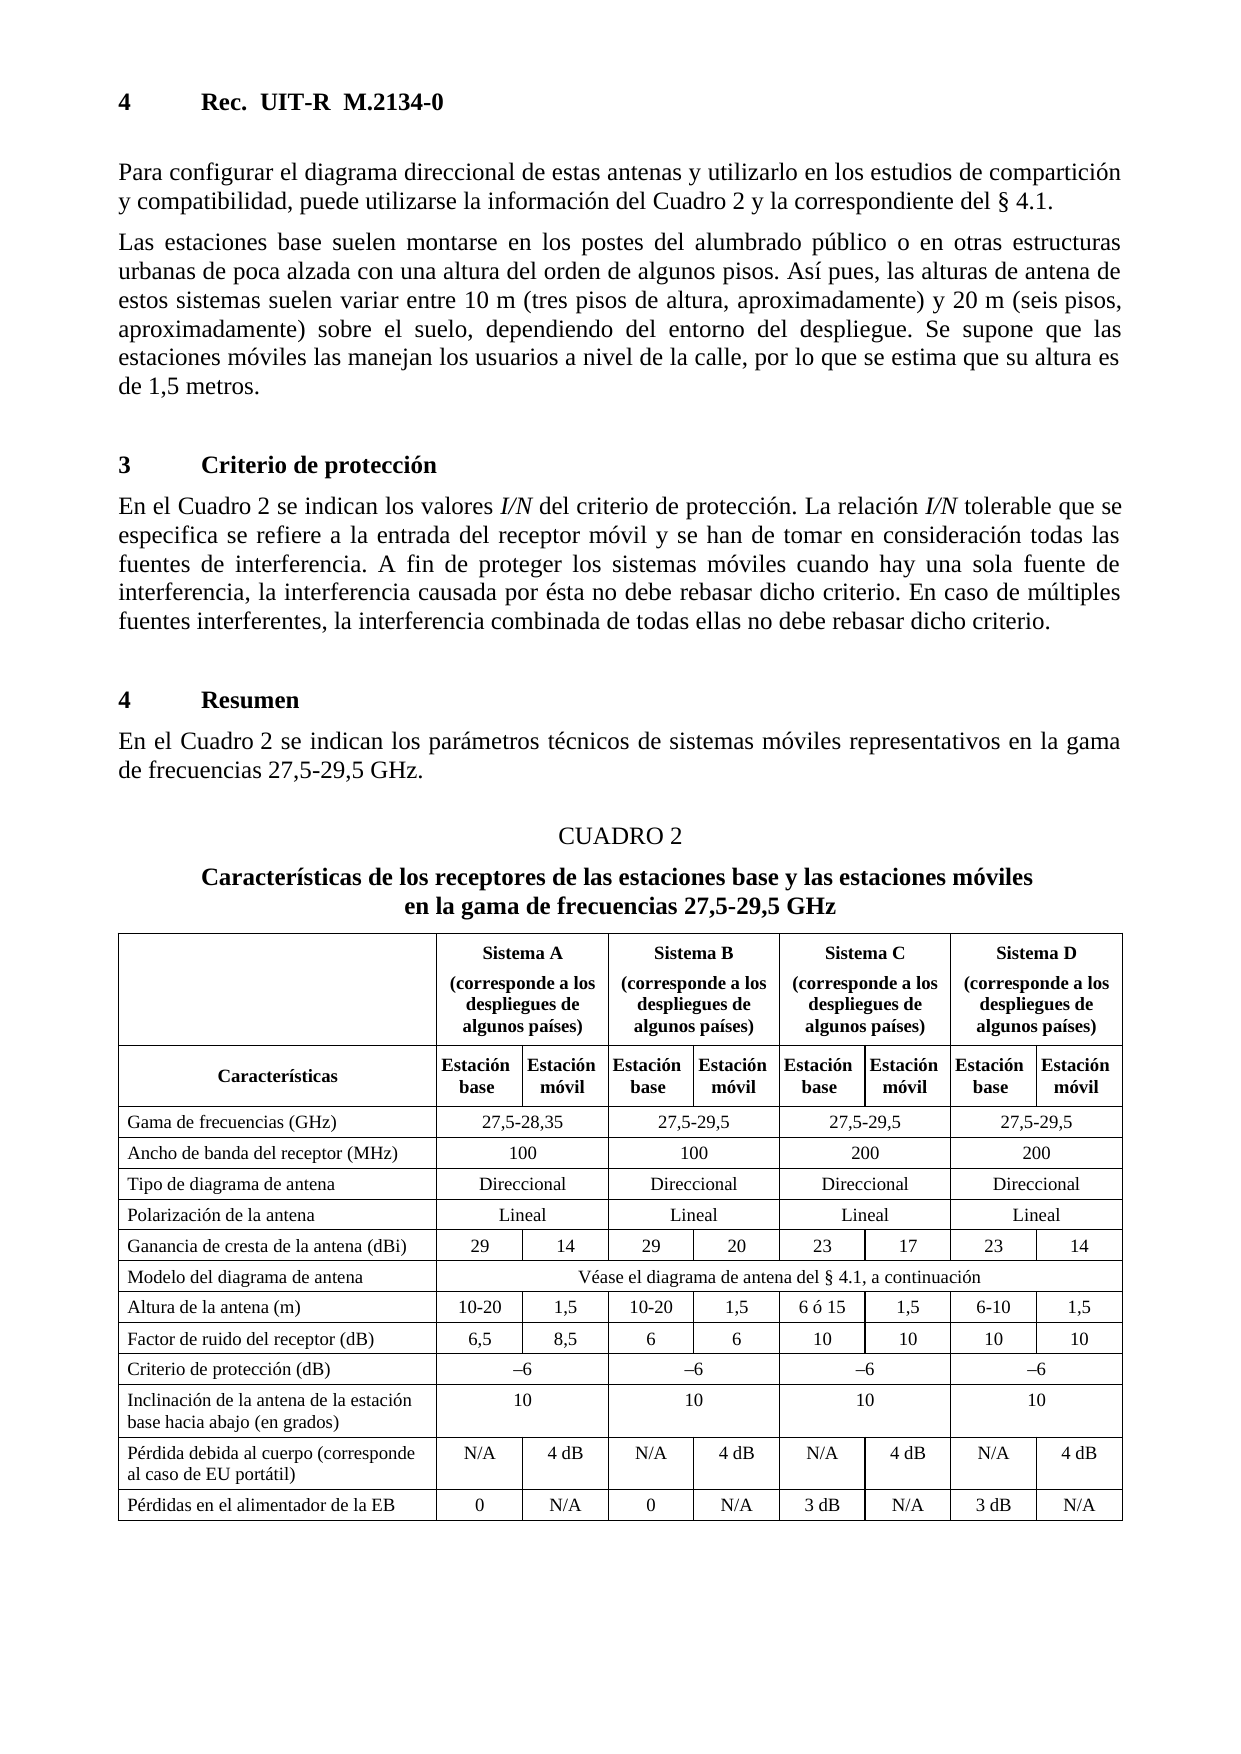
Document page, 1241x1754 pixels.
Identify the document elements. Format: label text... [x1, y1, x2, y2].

table_cell Direccional [437, 1169, 608, 1198]
table_cell Estación móvil [866, 1046, 950, 1106]
table_header Sistema C (corresponde a los despliegues de algunos países) [780, 934, 950, 1045]
table_cell 200 [780, 1138, 950, 1167]
table_cell Modelo del diagrama de antena [119, 1261, 436, 1291]
table_cell 8,5 [523, 1323, 608, 1353]
table_cell Polarización de la antena [119, 1200, 436, 1229]
table_cell 10 [951, 1323, 1036, 1353]
table_cell –6 [780, 1354, 950, 1384]
text Las estaciones base suelen montarse en los postes del alumbrado público o en otras estructuras urbanas de poca alzada con una altura del orden de algunos pisos. Así pues, las alturas de antena de estos sistemas suelen variar entre 10 m (tres pisos de altura, aproximadamente) y 20 m (seis pisos, aproximadamente) sobre el suelo, dependiendo del entorno del despliegue. Se supone que las estaciones móviles las manejan los usuarios a nivel de la calle, por lo que se estima que su altura es de 1,5 metros. [118, 227, 1122, 400]
table_cell N/A [951, 1438, 1036, 1489]
table_cell 23 [951, 1230, 1036, 1260]
table_cell 100 [437, 1138, 608, 1167]
table_cell 10-20 [609, 1292, 693, 1322]
table_cell 27,5-29,5 [780, 1107, 950, 1137]
table_cell 1,5 [1037, 1292, 1122, 1322]
text En el Cuadro 2 se indican los parámetros técnicos de sistemas móviles representativos en la gama de frecuencias 27,5-29,5 GHz. [118, 726, 1122, 784]
table_cell Pérdida debida al cuerpo (corresponde al caso de EU portátil) [119, 1438, 436, 1489]
table_cell Estación base [951, 1046, 1036, 1106]
table_cell 10 [866, 1323, 950, 1353]
table_cell 6-10 [951, 1292, 1036, 1322]
table_cell 27,5-29,5 [951, 1107, 1122, 1137]
table_cell 10 [437, 1385, 608, 1437]
table_cell N/A [523, 1490, 608, 1520]
text Para configurar el diagrama direccional de estas antenas y utilizarlo en los estudios de compartición y compatibilidad, puede utilizarse la información del Cuadro 2 y la correspondiente del § 4.1. [118, 157, 1122, 215]
table_cell 6,5 [437, 1323, 522, 1353]
table_header Sistema D (corresponde a los despliegues de algunos países) [951, 934, 1122, 1045]
table_cell 27,5-29,5 [609, 1107, 779, 1137]
table_cell Ganancia de cresta de la antena (dBi) [119, 1230, 436, 1260]
table_cell 29 [609, 1230, 693, 1260]
table_cell –6 [951, 1354, 1122, 1384]
table_cell Lineal [780, 1200, 950, 1229]
table_cell 29 [437, 1230, 522, 1260]
table_cell Gama de frecuencias (GHz) [119, 1107, 436, 1137]
table_cell Estación base [780, 1046, 864, 1106]
table_cell Ancho de banda del receptor (MHz) [119, 1138, 436, 1167]
table_cell Estación base [609, 1046, 693, 1106]
table_cell 10 [780, 1385, 950, 1437]
table_cell 27,5-28,35 [437, 1107, 608, 1137]
text CUADRO 2 [118, 821, 1122, 850]
table_cell N/A [609, 1438, 693, 1489]
table_cell Estación móvil [1037, 1046, 1122, 1106]
table_cell 17 [866, 1230, 950, 1260]
table_cell 10 [780, 1323, 864, 1353]
table_cell 23 [780, 1230, 864, 1260]
table_cell 10 [1037, 1323, 1122, 1353]
table_cell Pérdidas en el alimentador de la EB [119, 1490, 436, 1520]
table_cell 6 [609, 1323, 693, 1353]
table_cell 14 [1037, 1230, 1122, 1260]
table_cell Estación móvil [694, 1046, 779, 1106]
table_cell Criterio de protección (dB) [119, 1354, 436, 1384]
table_cell 14 [523, 1230, 608, 1260]
subtitle 4 Resumen [118, 685, 1122, 714]
title Características de los receptores de las estaciones base y las estaciones móviles en la gama de frecuencias 27,5-29,5 GHz [118, 862, 1122, 920]
table_cell Direccional [609, 1169, 779, 1198]
table_cell 4 dB [1037, 1438, 1122, 1489]
table_cell Direccional [951, 1169, 1122, 1198]
table_cell Tipo de diagrama de antena [119, 1169, 436, 1198]
table_cell Véase el diagrama de antena del § 4.1, a continuación [437, 1261, 1122, 1291]
table_cell Características [119, 1046, 436, 1106]
table_cell 1,5 [694, 1292, 779, 1322]
table_cell N/A [437, 1438, 522, 1489]
table_cell 10 [951, 1385, 1122, 1437]
table_cell N/A [866, 1490, 950, 1520]
table_cell N/A [780, 1438, 864, 1489]
table_header Sistema B (corresponde a los despliegues de algunos países) [609, 934, 779, 1045]
table_cell 10 [609, 1385, 779, 1437]
table_cell Factor de ruido del receptor (dB) [119, 1323, 436, 1353]
table_cell 6 ó 15 [780, 1292, 864, 1322]
table_cell 1,5 [866, 1292, 950, 1322]
table_cell 10-20 [437, 1292, 522, 1322]
table_cell 100 [609, 1138, 779, 1167]
table_cell Lineal [437, 1200, 608, 1229]
table_cell 3 dB [780, 1490, 864, 1520]
text En el Cuadro 2 se indican los valores I/N del criterio de protección. La relación I/N tolerable que se especifica se refiere a la entrada del receptor móvil y se han de tomar en consideración todas las fuentes de interferencia. A fin de proteger los sistemas móviles cuando hay una sola fuente de interferencia, la interferencia causada por ésta no debe rebasar dicho criterio. En caso de múltiples fuentes interferentes, la interferencia combinada de todas ellas no debe rebasar dicho criterio. [118, 491, 1122, 635]
table_cell 6 [694, 1323, 779, 1353]
table_cell 4 dB [694, 1438, 779, 1489]
table_cell N/A [694, 1490, 779, 1520]
table_cell –6 [437, 1354, 608, 1384]
table_header Sistema A (corresponde a los despliegues de algunos países) [437, 934, 608, 1045]
table_cell Lineal [609, 1200, 779, 1229]
table_cell Lineal [951, 1200, 1122, 1229]
table_cell 200 [951, 1138, 1122, 1167]
table_cell N/A [1037, 1490, 1122, 1520]
table_header [119, 934, 436, 1045]
table_cell Altura de la antena (m) [119, 1292, 436, 1322]
table_cell 3 dB [951, 1490, 1036, 1520]
table_cell Estación móvil [523, 1046, 608, 1106]
table_cell –6 [609, 1354, 779, 1384]
table_cell Direccional [780, 1169, 950, 1198]
table_cell 1,5 [523, 1292, 608, 1322]
table_cell Estación base [437, 1046, 522, 1106]
subtitle 3 Criterio de protección [118, 450, 1122, 479]
table_cell 0 [609, 1490, 693, 1520]
table_cell 0 [437, 1490, 522, 1520]
table_cell 20 [694, 1230, 779, 1260]
table_cell 4 dB [866, 1438, 950, 1489]
table_cell Inclinación de la antena de la estación base hacia abajo (en grados) [119, 1385, 436, 1437]
table_cell 4 dB [523, 1438, 608, 1489]
